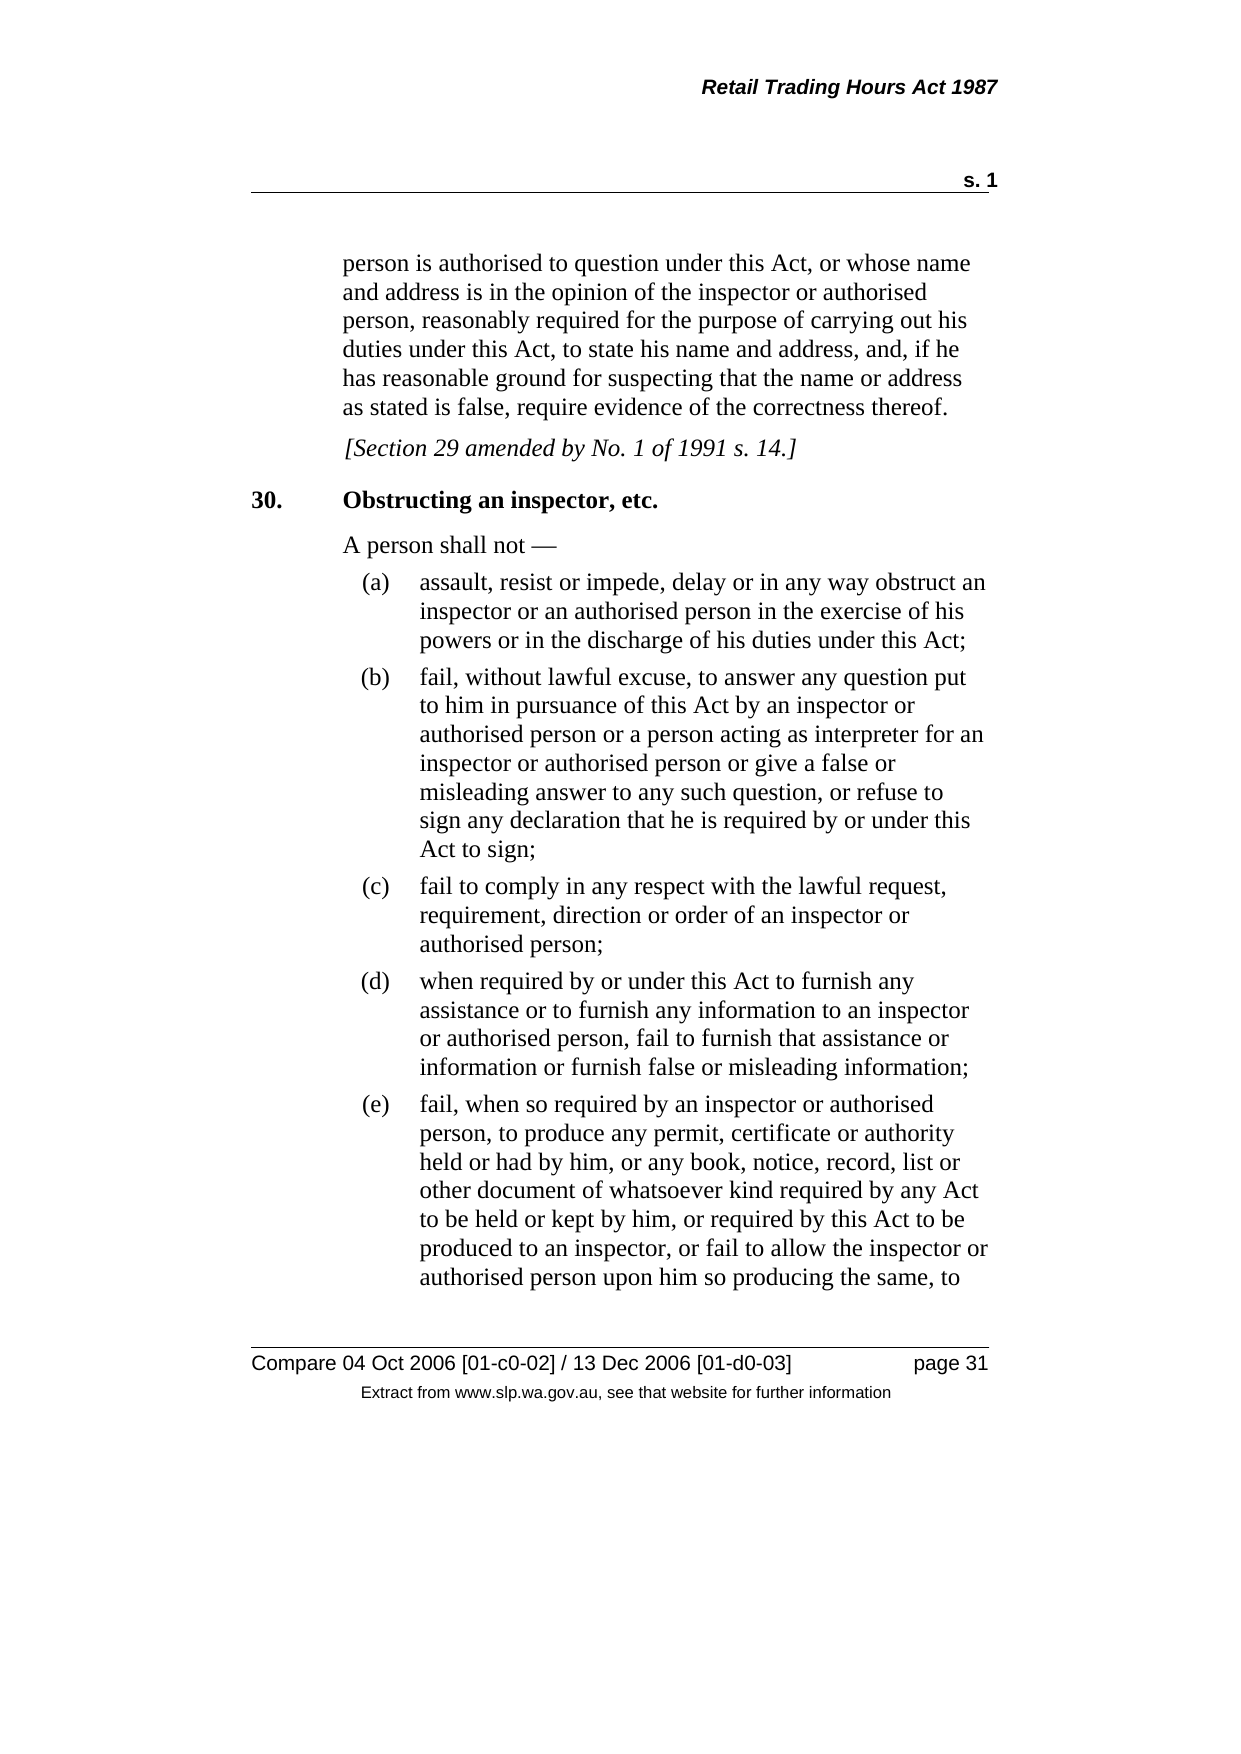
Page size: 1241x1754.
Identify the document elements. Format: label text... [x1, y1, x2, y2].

text [Section 29 amended by No. 1 of 1991 s. 14.] [251, 433, 989, 462]
text (a) assault, resist or impede, delay or in any way obstruct an inspector or an authorised person in the exercise of his powers or in the discharge of his duties under this Act; [251, 567, 989, 653]
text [251, 248, 989, 421]
text A person shall not — [251, 530, 989, 559]
subtitle 30. Obstructing an inspector, etc. [251, 485, 989, 513]
text (d) when required by or under this Act to furnish any assistance or to furnish any information to an inspector or authorised person, fail to furnish that assistance or information or furnish false or misleading information; [251, 966, 989, 1081]
text (b) fail, without lawful excuse, to answer any question put to him in pursuance of this Act by an inspector or authorised person or a person acting as interpreter for an inspector or authorised person or give a false or misleading answer to any such question, or refuse to sign any declaration that he is required by or under this Act to sign; [251, 662, 989, 863]
text (c) fail to comply in any respect with the lawful request, requirement, direction or order of an inspector or authorised person; [251, 871, 989, 958]
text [251, 1089, 989, 1291]
